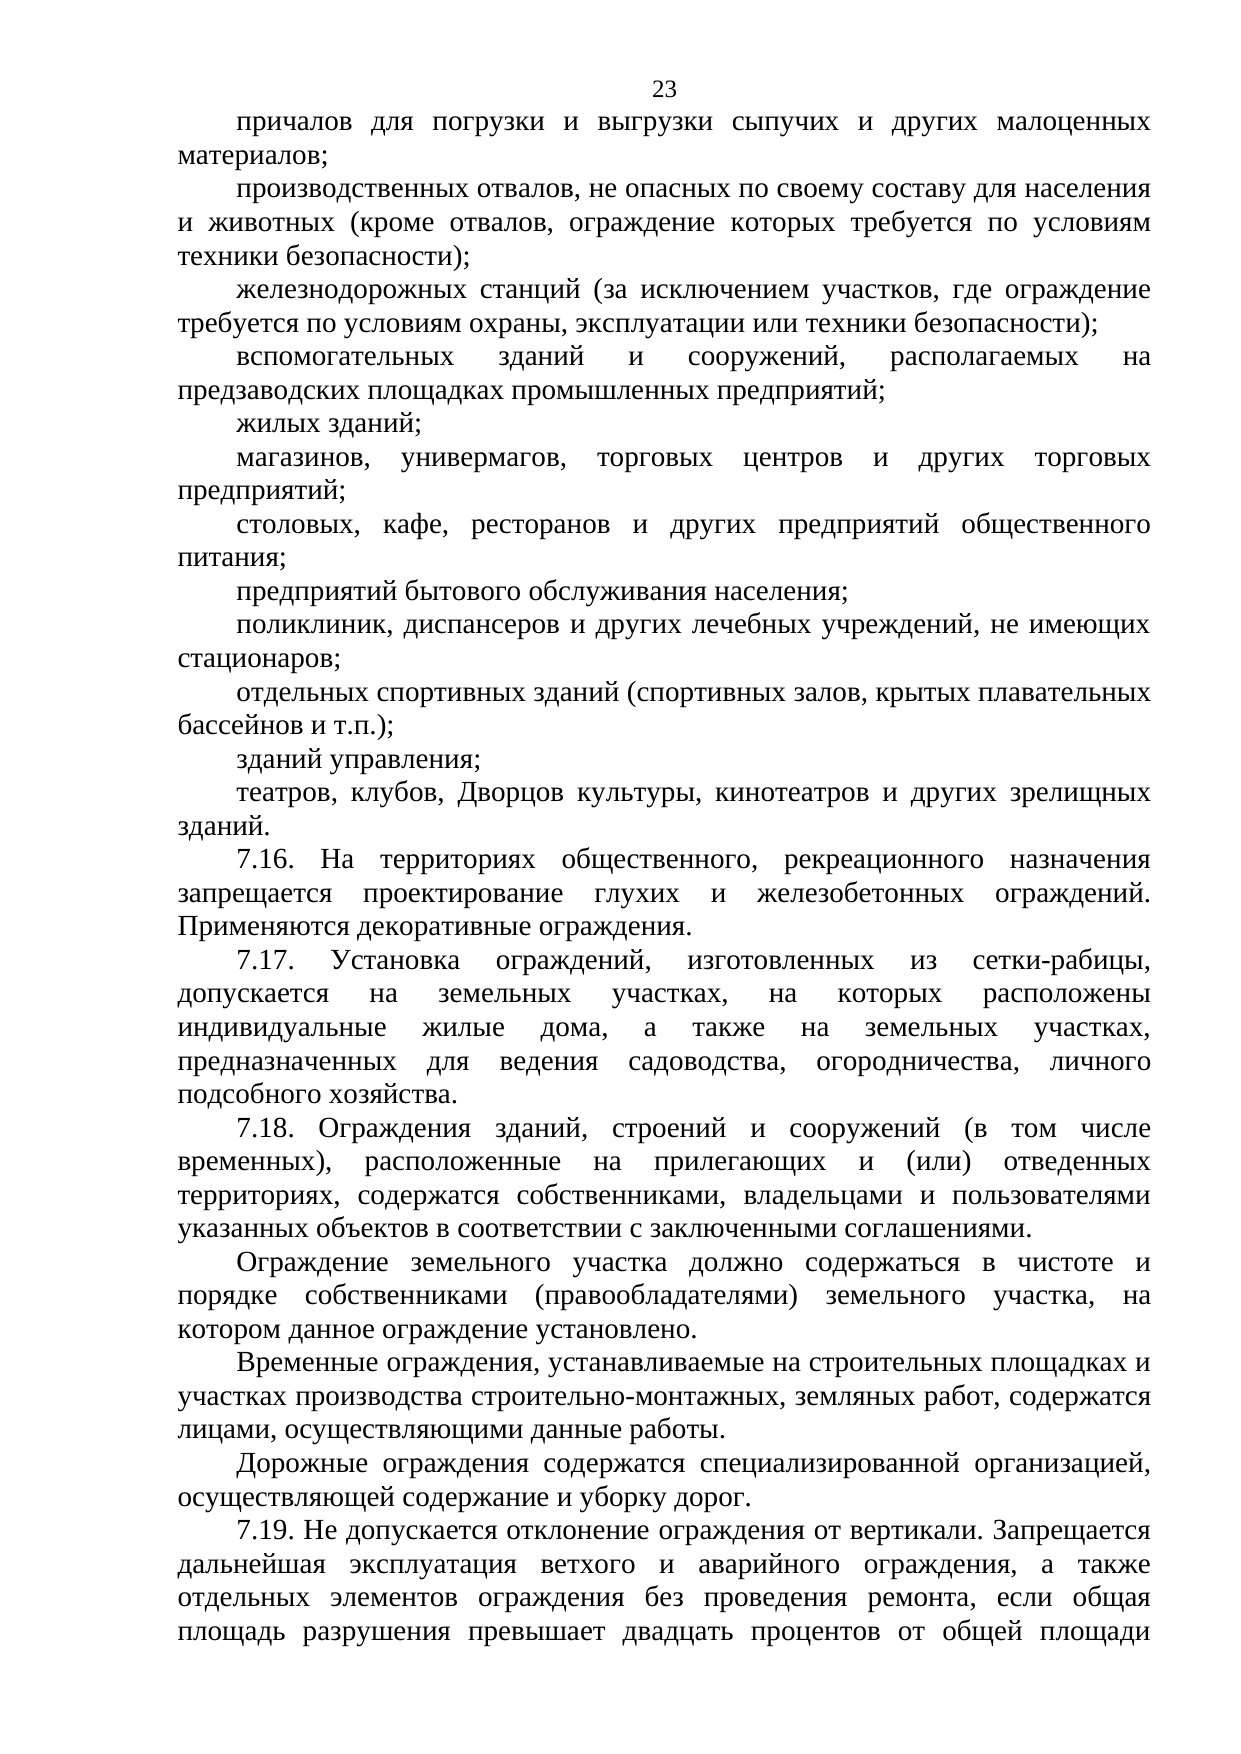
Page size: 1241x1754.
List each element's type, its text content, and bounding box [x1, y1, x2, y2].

text 7.16. На территориях общественного, рекреационного назначения запрещается проектирование глухих и железобетонных ограждений. Применяются декоративные ограждения. [177, 841, 1152, 942]
text 7.17. Установка ограждений, изготовленных из сетки-рабицы, допускается на земельных участках, на которых расположены индивидуальные жилые дома, а также на земельных участках, предназначенных для ведения садоводства, огородничества, личного подсобного хозяйства. [177, 942, 1152, 1110]
text поликлиник, диспансеров и других лечебных учреждений, не имеющих стационаров; [177, 607, 1152, 674]
text отдельных спортивных зданий (спортивных залов, крытых плавательных бассейнов и т.п.); [177, 674, 1152, 741]
text зданий управления; [177, 741, 1152, 774]
text жилых зданий; [177, 405, 1152, 439]
text железнодорожных станций (за исключением участков, где ограждение требуется по условиям охраны, эксплуатации или техники безопасности); [177, 271, 1152, 338]
text столовых, кафе, ресторанов и других предприятий общественного питания; [177, 506, 1152, 573]
text вспомогательных зданий и сооружений, располагаемых на предзаводских площадках промышленных предприятий; [177, 338, 1152, 405]
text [177, 1512, 1152, 1646]
text предприятий бытового обслуживания населения; [177, 573, 1152, 607]
text Дорожные ограждения содержатся специализированной организацией, осуществляющей содержание и уборку дорог. [177, 1445, 1152, 1512]
text театров, клубов, Дворцов культуры, кинотеатров и других зрелищных зданий. [177, 774, 1152, 841]
text производственных отвалов, не опасных по своему составу для населения и животных (кроме отвалов, ограждение которых требуется по условиям техники безопасности); [177, 171, 1152, 271]
text Ограждение земельного участка должно содержаться в чистоте и порядке собственниками (правообладателями) земельного участка, на котором данное ограждение установлено. [177, 1244, 1152, 1344]
text 7.18. Ограждения зданий, строений и сооружений (в том числе временных), расположенные на прилегающих и (или) отведенных территориях, содержатся собственниками, владельцами и пользователями указанных объектов в соответствии с заключенными соглашениями. [177, 1110, 1152, 1244]
text причалов для погрузки и выгрузки сыпучих и других малоценных материалов; [177, 103, 1152, 171]
text Временные ограждения, устанавливаемые на строительных площадках и участках производства строительно-монтажных, земляных работ, содержатся лицами, осуществляющими данные работы. [177, 1344, 1152, 1445]
text магазинов, универмагов, торговых центров и других торговых предприятий; [177, 439, 1152, 506]
